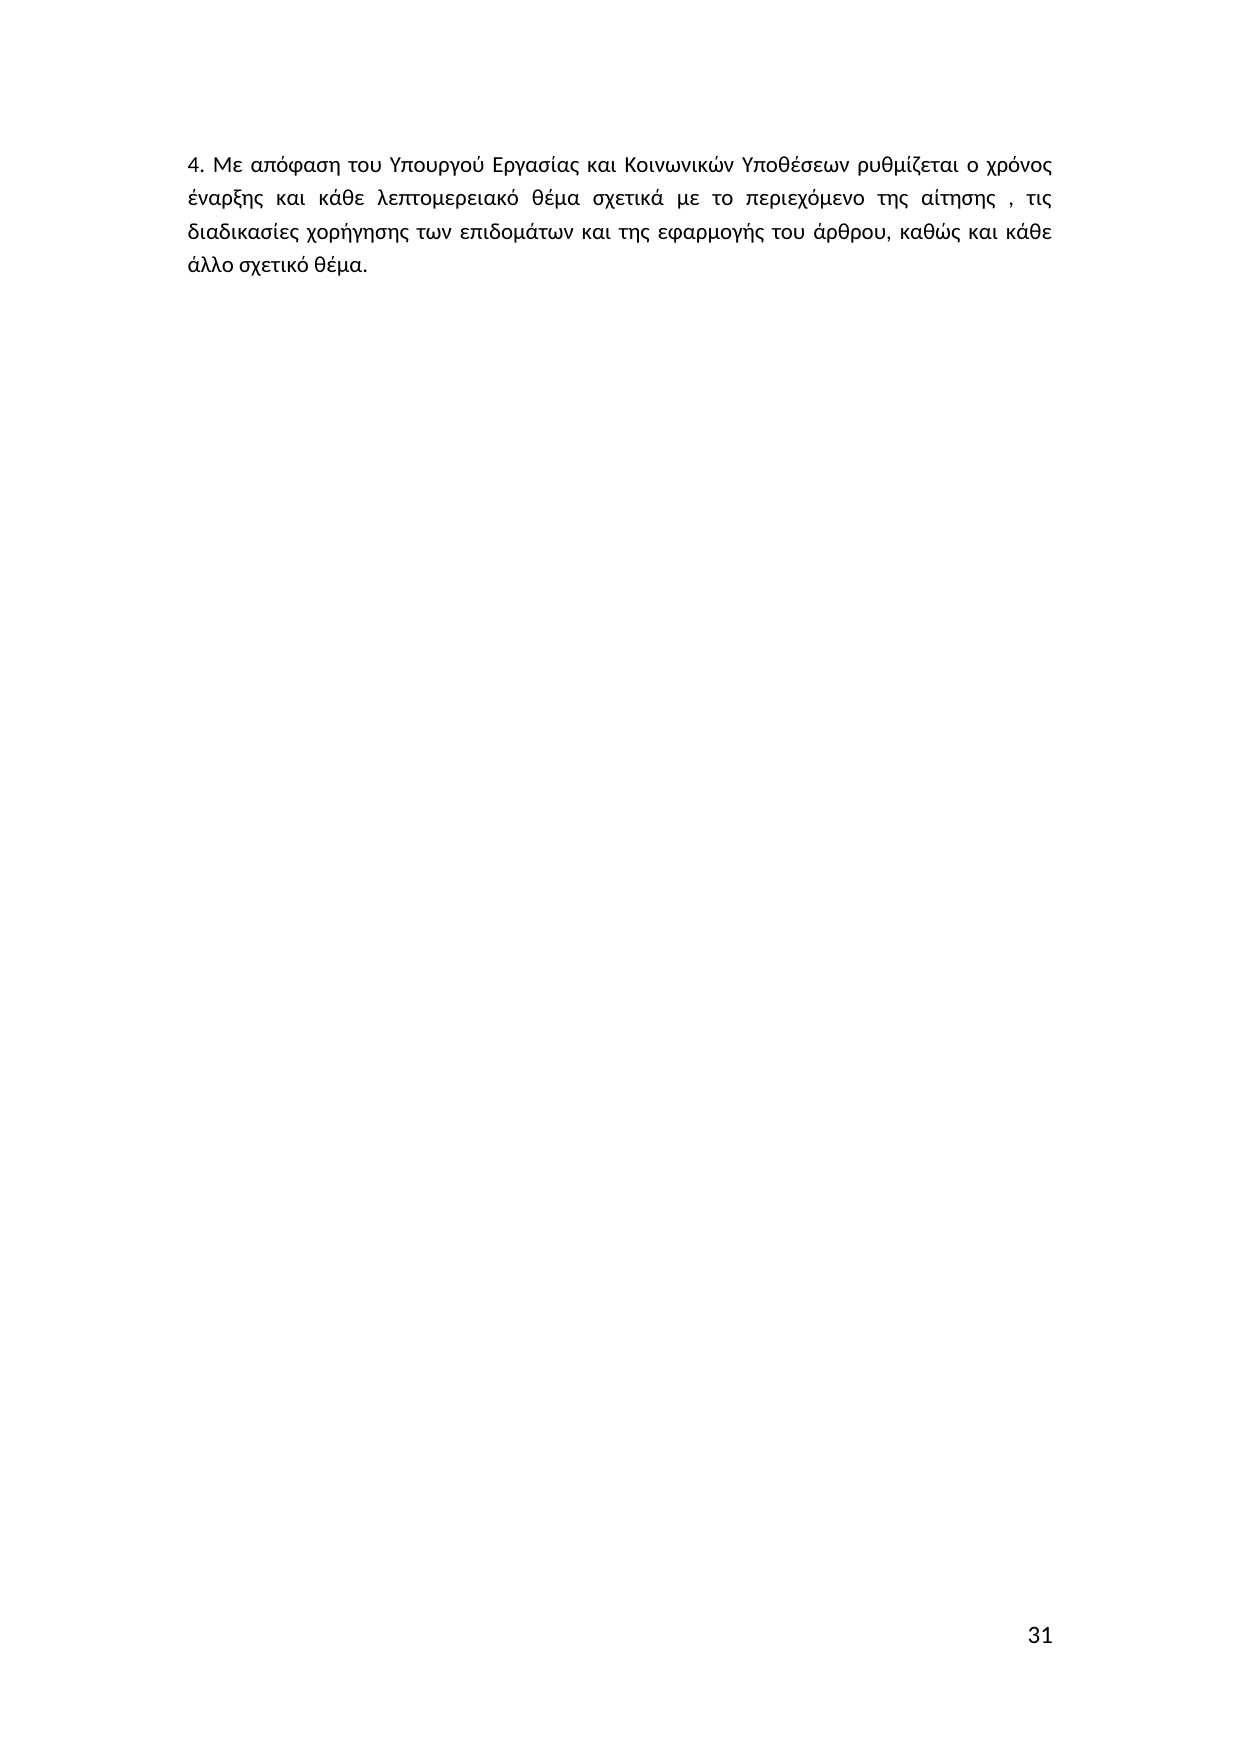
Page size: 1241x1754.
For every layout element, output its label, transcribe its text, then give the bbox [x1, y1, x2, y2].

list 4. Με απόφαση του Υπουργού Εργασίας και Κοινωνικών Υποθέσεων ρυθμίζεται ο χρόνος έναρξης και κάθε λεπτομερειακό θέμα σχετικά με το περιεχόμενο της αίτησης , τις διαδικασίες χορήγησης των επιδομάτων και της εφαρμογής του άρθρου, καθώς και κάθε άλλο σχετικό θέμα. [187, 150, 1053, 279]
